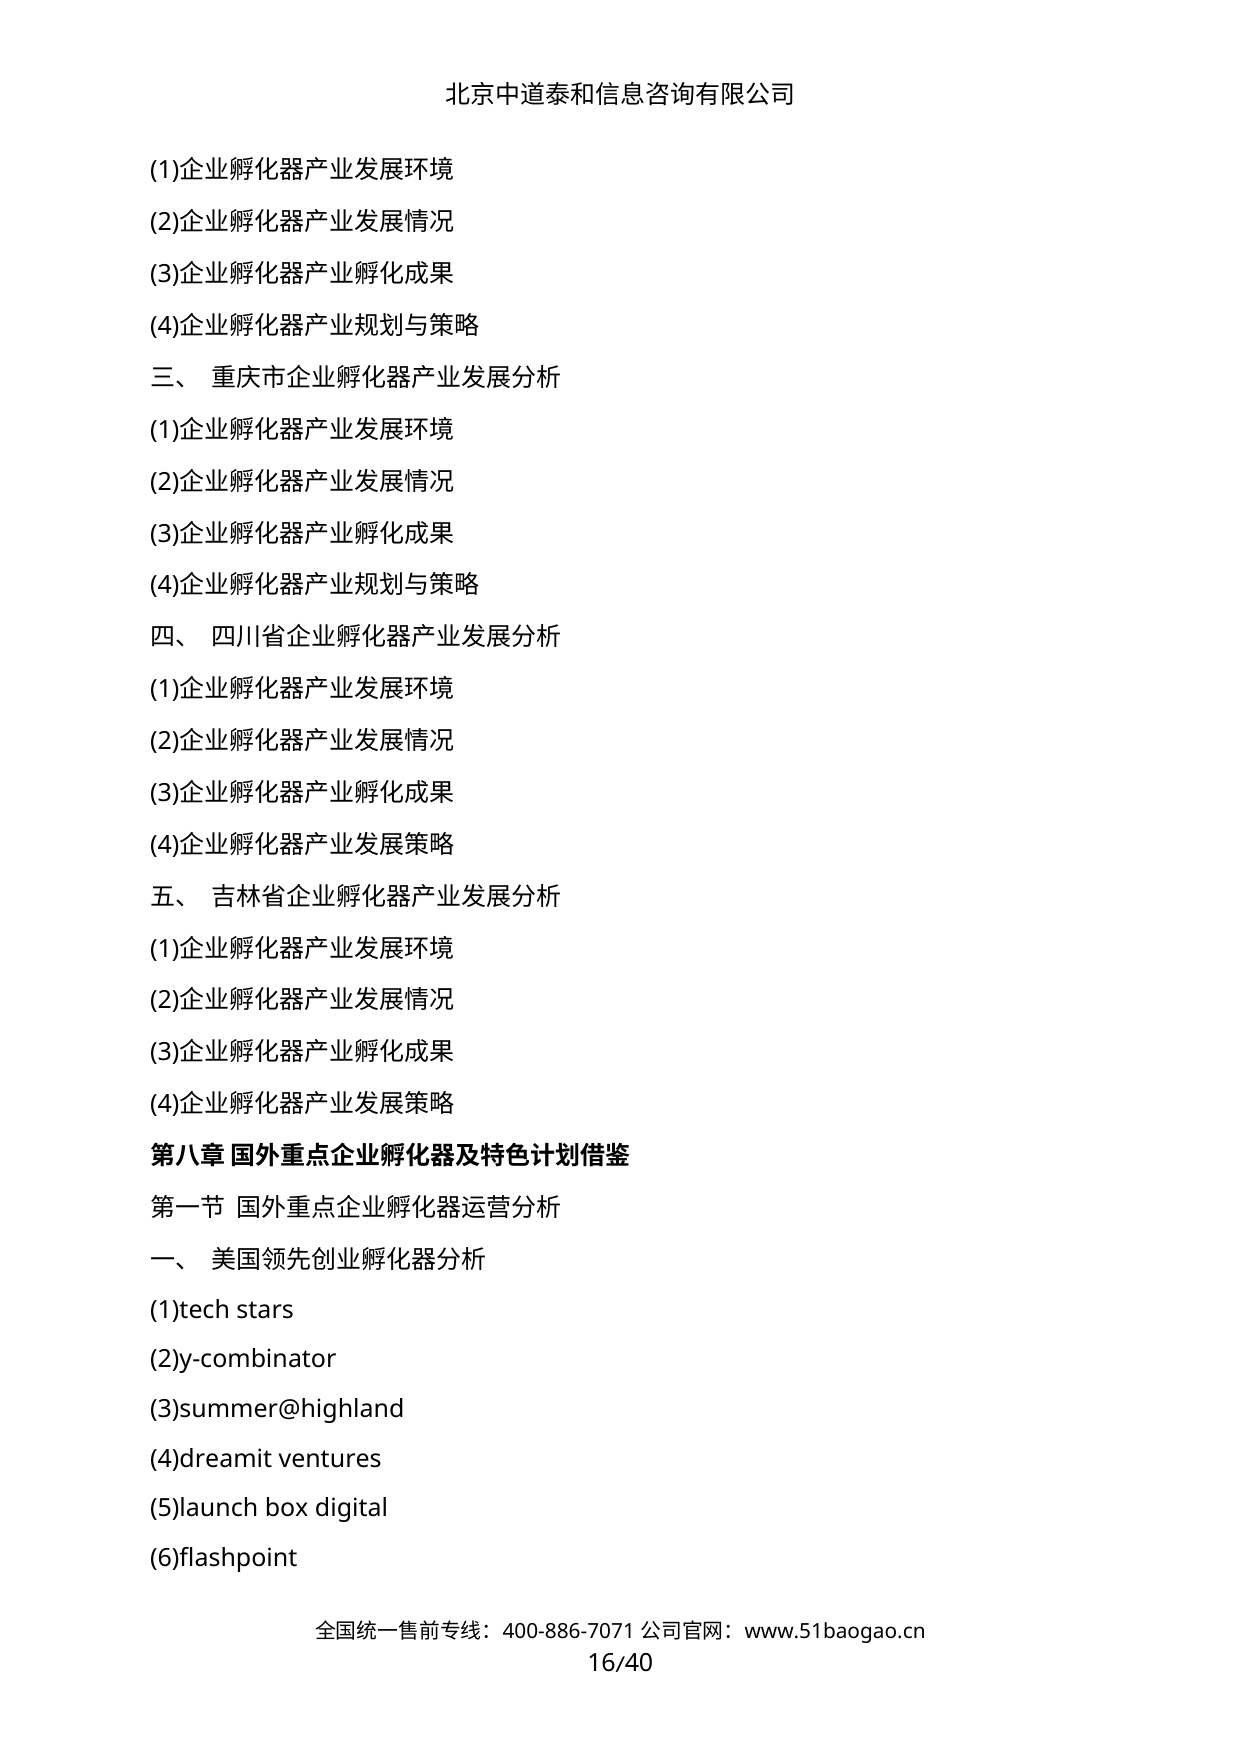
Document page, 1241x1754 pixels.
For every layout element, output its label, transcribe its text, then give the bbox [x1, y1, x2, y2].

text (1)企业孵化器产业发展环境 [150, 409, 1090, 446]
text (3)企业孵化器产业孵化成果 [150, 513, 1090, 549]
text (1)企业孵化器产业发展环境 [150, 669, 1090, 705]
text (4)企业孵化器产业发展策略 [150, 824, 1090, 861]
text (5)launch box digital [150, 1490, 1090, 1524]
text (4)企业孵化器产业规划与策略 [150, 565, 1090, 601]
text (1)tech stars [150, 1291, 1090, 1325]
text (3)企业孵化器产业孵化成果 [150, 772, 1090, 809]
text (2)企业孵化器产业发展情况 [150, 461, 1090, 497]
text (6)flashpoint [150, 1540, 1090, 1574]
text 第一节 国外重点企业孵化器运营分析 [150, 1187, 1090, 1224]
text (4)企业孵化器产业发展策略 [150, 1084, 1090, 1120]
text (4)dreamit ventures [150, 1440, 1090, 1474]
text (4)企业孵化器产业规划与策略 [150, 306, 1090, 342]
text 五、 吉林省企业孵化器产业发展分析 [150, 876, 1090, 912]
text (3)企业孵化器产业孵化成果 [150, 254, 1090, 290]
text (1)企业孵化器产业发展环境 [150, 150, 1090, 186]
text (3)summer@highland [150, 1391, 1090, 1425]
text 一、 美国领先创业孵化器分析 [150, 1239, 1090, 1276]
text 三、 重庆市企业孵化器产业发展分析 [150, 357, 1090, 394]
text (3)企业孵化器产业孵化成果 [150, 1032, 1090, 1068]
text (2)企业孵化器产业发展情况 [150, 980, 1090, 1016]
text (2)企业孵化器产业发展情况 [150, 721, 1090, 757]
text (2)y-combinator [150, 1341, 1090, 1375]
text (1)企业孵化器产业发展环境 [150, 928, 1090, 964]
text 四、 四川省企业孵化器产业发展分析 [150, 617, 1090, 653]
text (2)企业孵化器产业发展情况 [150, 202, 1090, 238]
text 第八章 国外重点企业孵化器及特色计划借鉴 [150, 1136, 1090, 1172]
